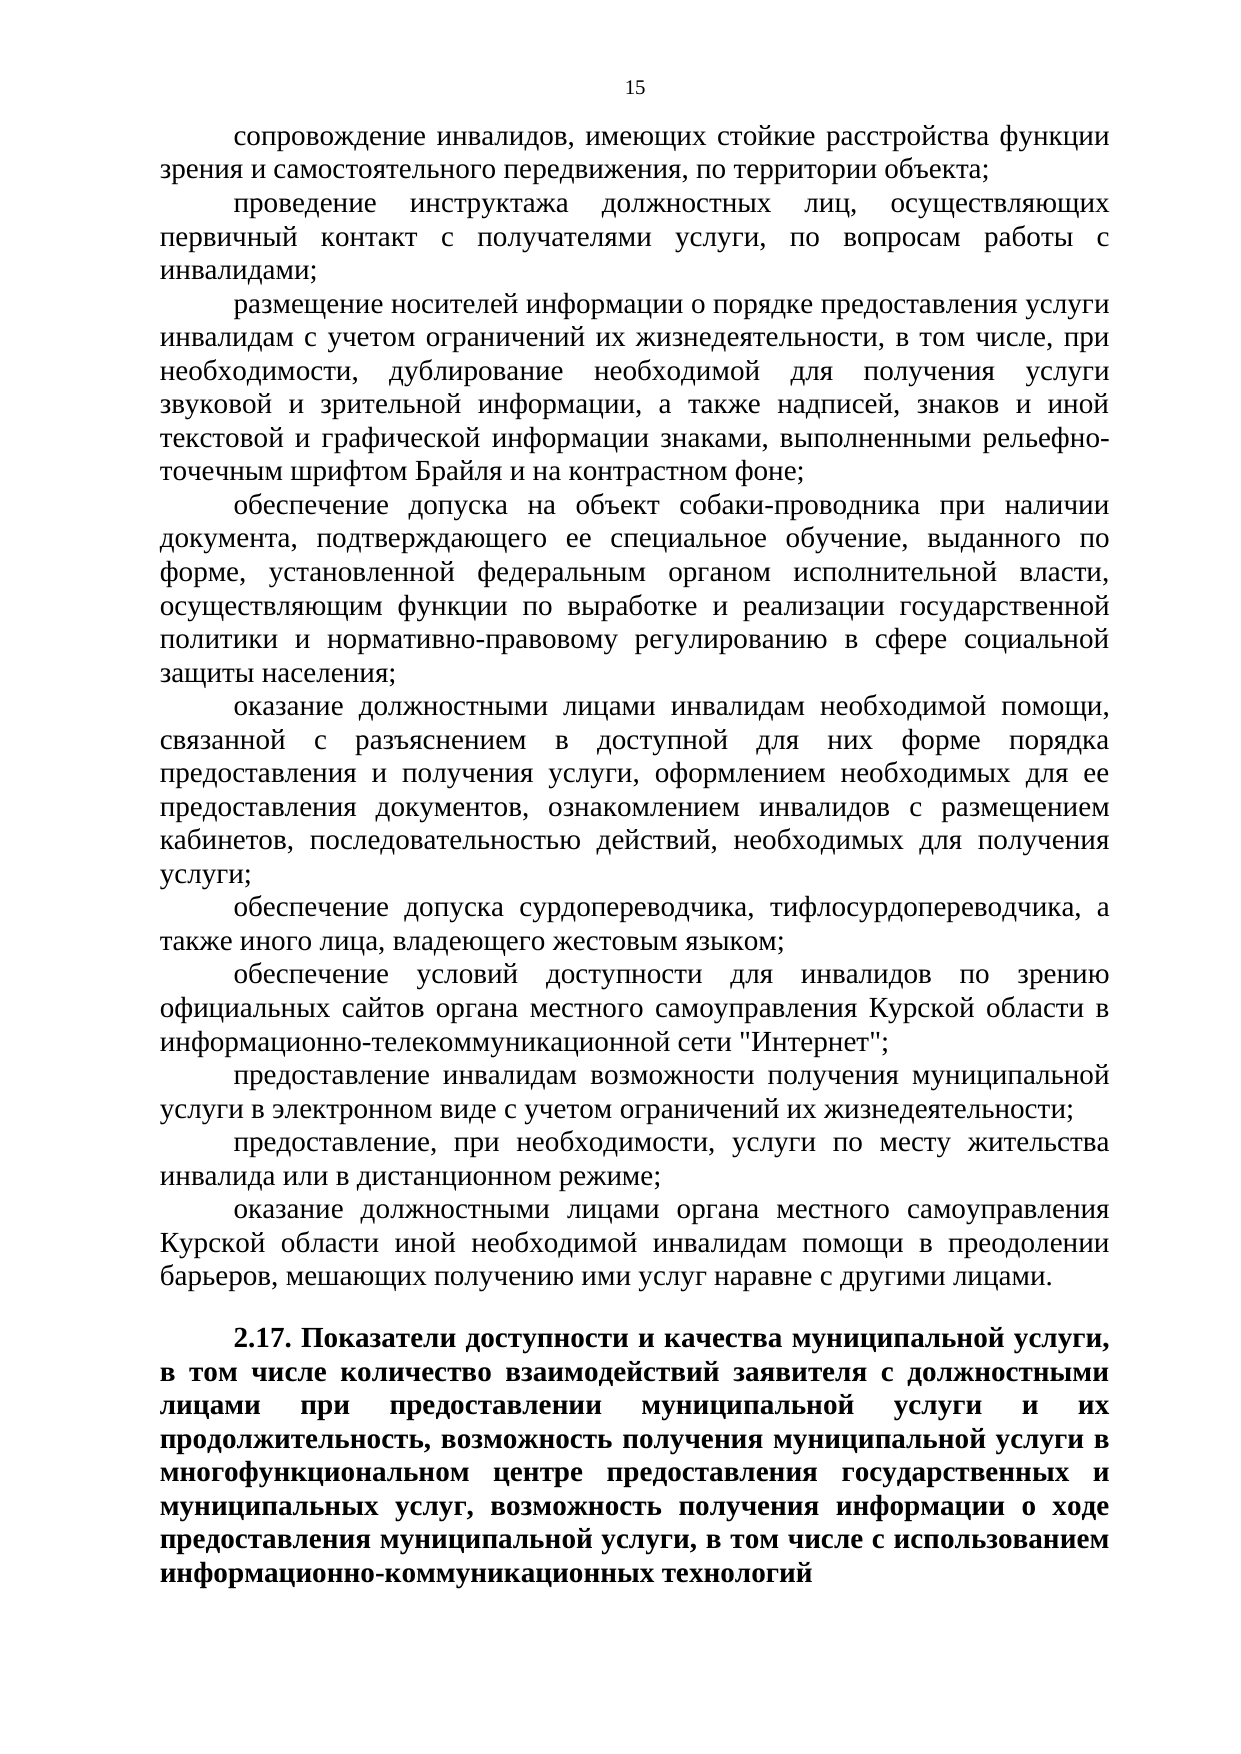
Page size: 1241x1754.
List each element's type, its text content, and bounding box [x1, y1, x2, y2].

text сопровождение инвалидов, имеющих стойкие расстройства функции зрения и самостоятельного передвижения, по территории объекта; [159, 118, 1110, 185]
text размещение носителей информации о порядке предоставления услуги инвалидам с учетом ограничений их жизнедеятельности, в том числе, при необходимости, дублирование необходимой для получения услуги звуковой и зрительной информации, а также надписей, знаков и иной текстовой и графической информации знаками, выполненными рельефно-точечным шрифтом Брайля и на контрастном фоне; [159, 286, 1110, 487]
text обеспечение условий доступности для инвалидов по зрению официальных сайтов органа местного самоуправления Курской области в информационно-телекоммуникационной сети "Интернет"; [159, 957, 1110, 1057]
text 2.17. Показатели доступности и качества муниципальной услуги, в том числе количество взаимодействий заявителя с должностными лицами при предоставлении муниципальной услуги и их продолжительность, возможность получения муниципальной услуги в многофункциональном центре предоставления государственных и муниципальных услуг, возможность получения информации о ходе предоставления муниципальной услуги, в том числе с использованием информационно-коммуникационных технологий [159, 1320, 1110, 1588]
text предоставление, при необходимости, услуги по месту жительства инвалида или в дистанционном режиме; [159, 1124, 1110, 1191]
text проведение инструктажа должностных лиц, осуществляющих первичный контакт с получателями услуги, по вопросам работы с инвалидами; [159, 185, 1110, 286]
text оказание должностными лицами органа местного самоуправления Курской области иной необходимой инвалидам помощи в преодолении барьеров, мешающих получению ими услуг наравне с другими лицами. [159, 1191, 1110, 1292]
text обеспечение допуска на объект собаки-проводника при наличии документа, подтверждающего ее специальное обучение, выданного по форме, установленной федеральным органом исполнительной власти, осуществляющим функции по выработке и реализации государственной политики и нормативно-правовому регулированию в сфере социальной защиты населения; [159, 487, 1110, 688]
text оказание должностными лицами инвалидам необходимой помощи, связанной с разъяснением в доступной для них форме порядка предоставления и получения услуги, оформлением необходимых для ее предоставления документов, ознакомлением инвалидов с размещением кабинетов, последовательностью действий, необходимых для получения услуги; [159, 688, 1110, 889]
text обеспечение допуска сурдопереводчика, тифлосурдопереводчика, а также иного лица, владеющего жестовым языком; [159, 889, 1110, 957]
text предоставление инвалидам возможности получения муниципальной услуги в электронном виде с учетом ограничений их жизнедеятельности; [159, 1057, 1110, 1124]
